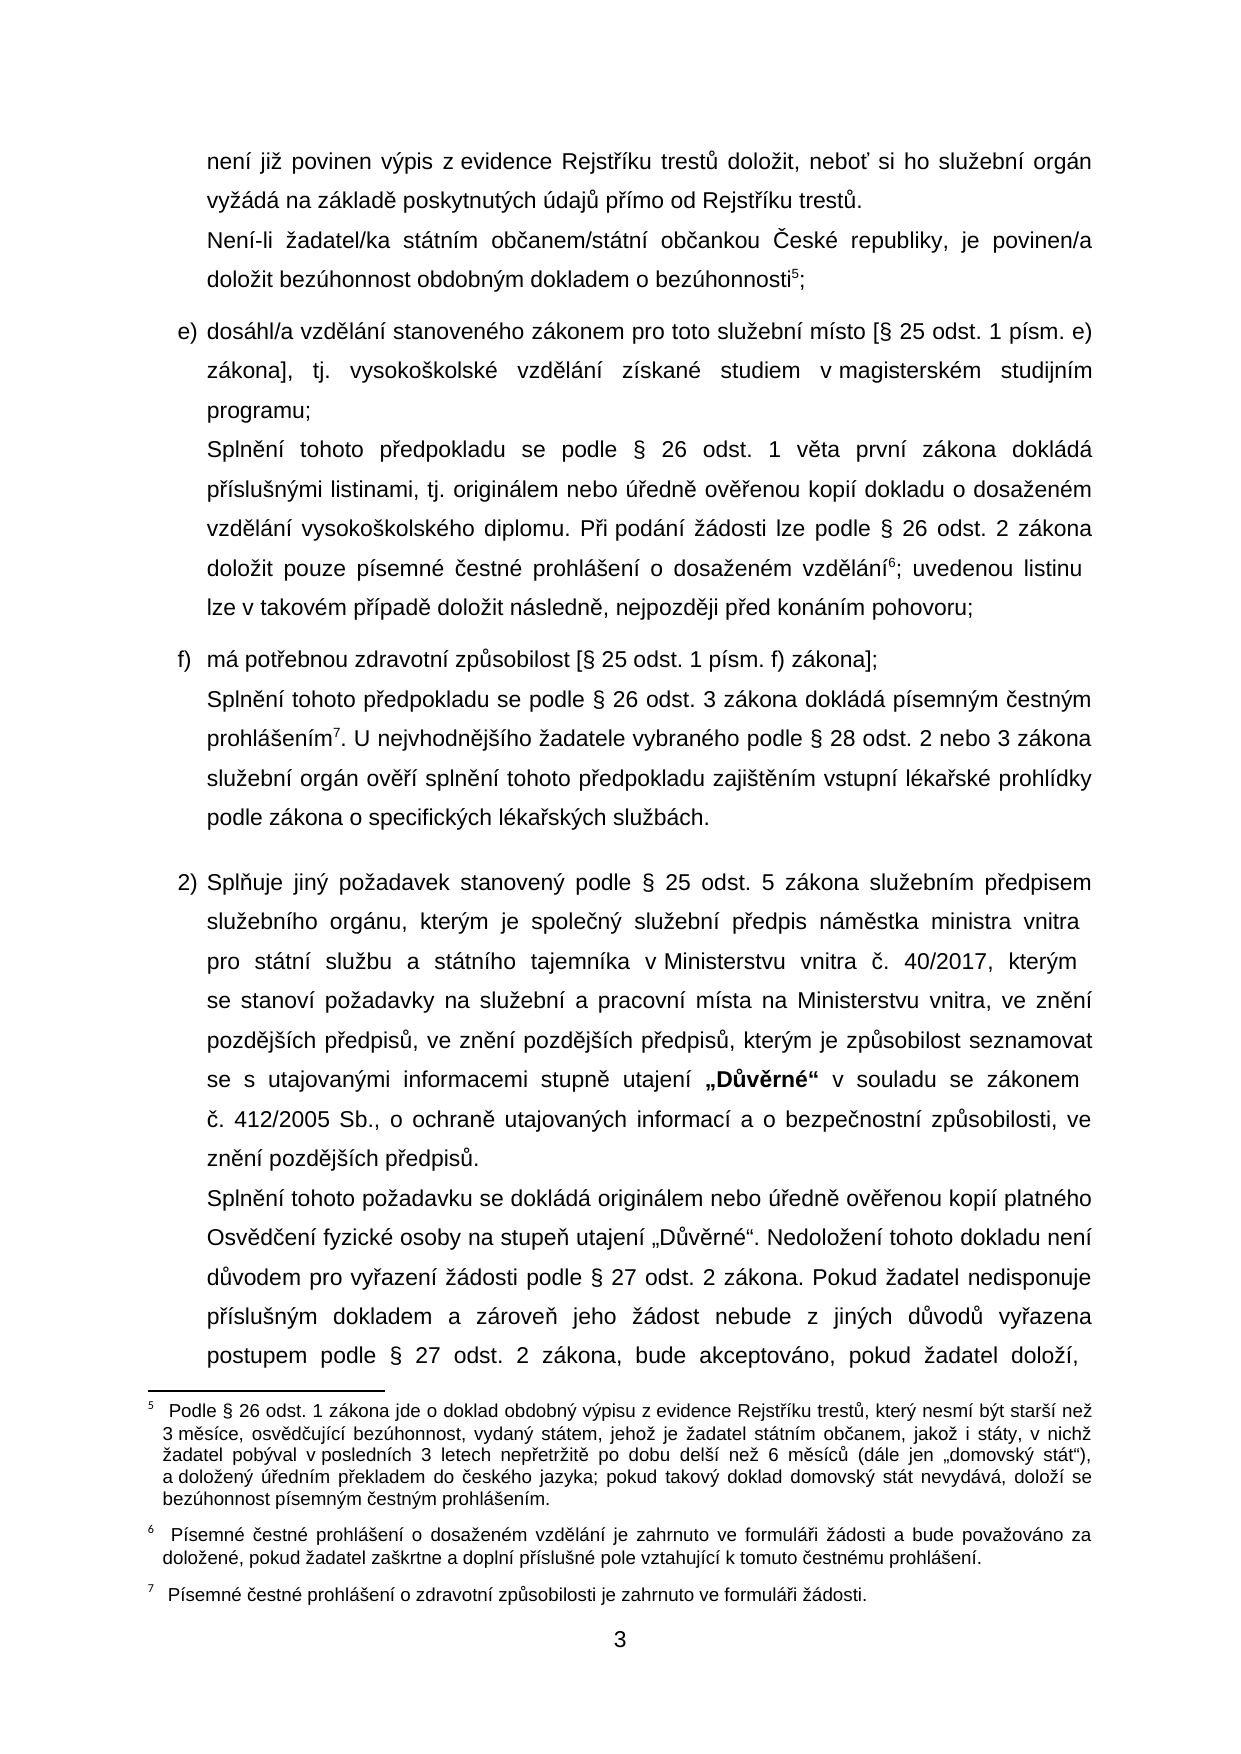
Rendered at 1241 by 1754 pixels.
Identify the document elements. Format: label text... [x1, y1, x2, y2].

text Není-li žadatel/ka státním občanem/státní občankou České republiky, je povinen/a doložit bezúhonnost obdobným dokladem o bezúhonnosti; [207, 227, 1093, 292]
text Splnění tohoto předpokladu se podle § 26 odst. 1 věta první zákona dokládá příslušnými listinami, tj. originálem nebo úředně ověřenou kopií dokladu o dosaženém vzdělání vysokoškolského diplomu. Při podání žádosti lze podle § 26 odst. 2 zákona doložit pouze písemné čestné prohlášení o dosaženém vzdělání; uvedenou listinu lze v takovém případě doložit následně, nejpozději před konáním pohovoru; [207, 436, 1093, 621]
list Splňuje jiný požadavek stanovený podle § 25 odst. 5 zákona služebním předpisem služebního orgánu, kterým je společný služební předpis náměstka ministra vnitra pro státní službu a státního tajemníka v Ministerstvu vnitra č. 40/2017, kterým se stanoví požadavky na služební a pracovní místa na Ministerstvu vnitra, ve znění pozdějších předpisů, ve znění pozdějších předpisů, kterým je způsobilost seznamovat se s utajovanými informacemi stupně utajení „Důvěrné“ v souladu se zákonem č. 412/2005 Sb., o ochraně utajovaných informací a o bezpečnostní způsobilosti, ve znění pozdějších předpisů. [177, 869, 1093, 1171]
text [207, 148, 1093, 213]
list dosáhl/a vzdělání stanoveného zákonem pro toto služební místo [§ 25 odst. 1 písm. e) zákona], tj. vysokoškolské vzdělání získané studiem v magisterském studijním programu; [177, 318, 1093, 423]
list má potřebnou zdravotní způsobilost [§ 25 odst. 1 písm. f) zákona]; [177, 646, 1093, 673]
text Splnění tohoto předpokladu se podle § 26 odst. 3 zákona dokládá písemným čestným prohlášením. U nejvhodnějšího žadatele vybraného podle § 28 odst. 2 nebo 3 zákona služební orgán ověří splnění tohoto předpokladu zajištěním vstupní lékařské prohlídky podle zákona o specifických lékařských službách. [207, 686, 1093, 831]
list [207, 1184, 1093, 1369]
